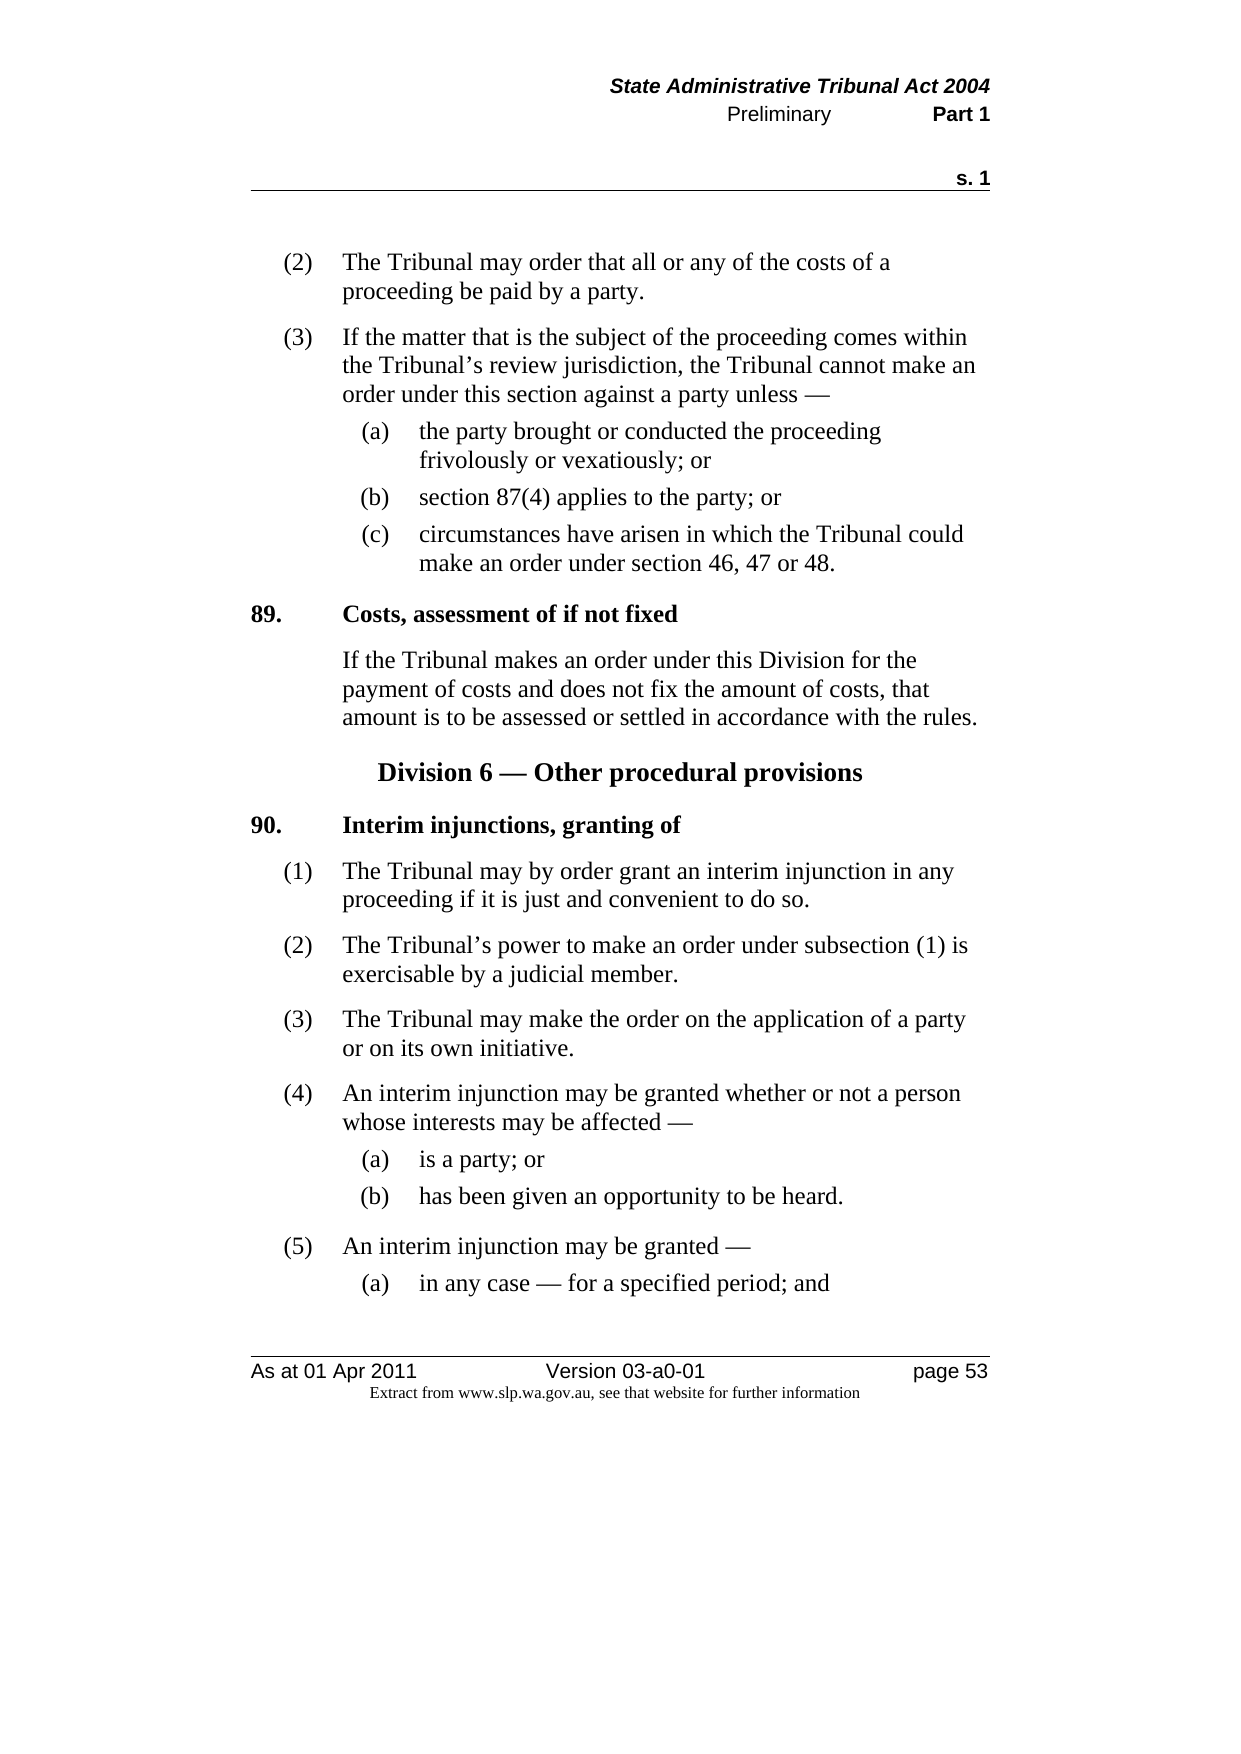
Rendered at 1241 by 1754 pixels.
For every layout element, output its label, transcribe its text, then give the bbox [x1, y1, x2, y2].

text (1) The Tribunal may by order grant an interim injunction in any proceeding if it is just and convenient to do so. [251, 856, 990, 913]
text (4) An interim injunction may be granted whether or not a person whose interests may be affected — [251, 1078, 990, 1136]
text (b) has been given an opportunity to be heard. [251, 1181, 990, 1210]
subtitle Division 6 — Other procedural provisions [251, 756, 990, 787]
text (2) The Tribunal’s power to make an order under subsection (1) is exercisable by a judicial member. [251, 930, 990, 987]
text (2) The Tribunal may order that all or any of the costs of a proceeding be paid by a party. [251, 247, 990, 305]
subtitle 89. Costs, assessment of if not fixed [251, 599, 990, 628]
text (3) The Tribunal may make the order on the application of a party or on its own initiative. [251, 1004, 990, 1062]
text (b) section 87(4) applies to the party; or [251, 482, 990, 511]
text (3) If the matter that is the subject of the proceeding comes within the Tribunal’s review jurisdiction, the Tribunal cannot make an order under this section against a party unless — [251, 322, 990, 408]
text If the Tribunal makes an order under this Division for the payment of costs and does not fix the amount of costs, that amount is to be assessed or settled in accordance with the rules. [251, 645, 990, 731]
text (a) in any case — for a specified period; and [251, 1268, 990, 1297]
subtitle 90. Interim injunctions, granting of [251, 810, 990, 839]
text (a) the party brought or conducted the proceeding frivolously or vexatiously; or [251, 416, 990, 474]
text (a) is a party; or [251, 1144, 990, 1173]
text (c) circumstances have arisen in which the Tribunal could make an order under section 46, 47 or 48. [251, 519, 990, 577]
text (5) An interim injunction may be granted — [251, 1231, 990, 1259]
